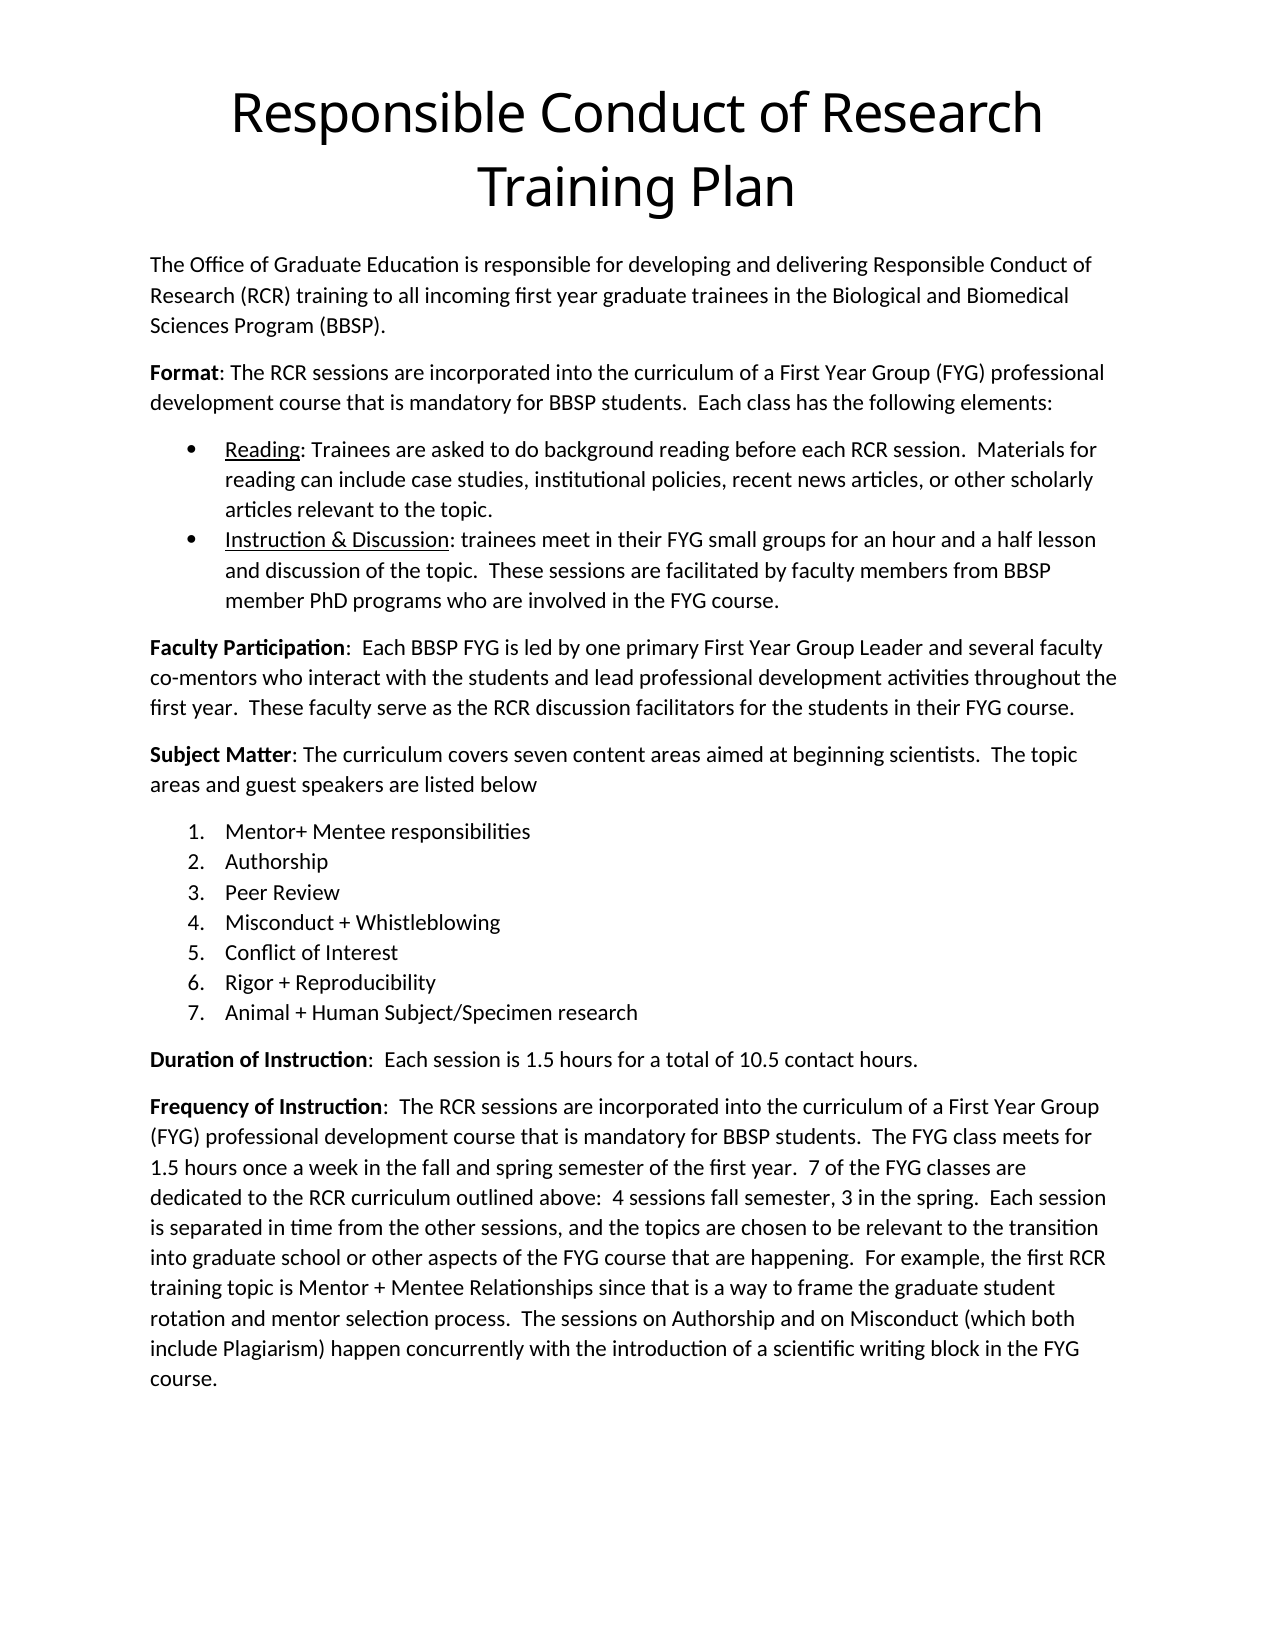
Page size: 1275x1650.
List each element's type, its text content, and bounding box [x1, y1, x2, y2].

list Mentor+ Mentee responsibilities [187, 817, 1125, 845]
list Animal + Human Subject/Specimen research [187, 998, 1125, 1026]
list Misconduct + Whistleblowing [187, 908, 1125, 936]
list Authorship [187, 847, 1125, 875]
text Subject Matter: The curriculum covers seven content areas aimed at beginning scientists. The topic areas and guest speakers are listed below [150, 740, 1125, 798]
list Conflict of Interest [187, 938, 1125, 966]
list Reading: Trainees are asked to do background reading before each RCR session. Materials for reading can include case studies, institutional policies, recent news articles, or other scholarly articles relevant to the topic. [187, 435, 1125, 523]
list Peer Review [187, 878, 1125, 906]
list Instruction & Discussion: trainees meet in their FYG small groups for an hour and a half lesson and discussion of the topic. These sessions are facilitated by faculty members from BBSP member PhD programs who are involved in the FYG course. [187, 526, 1125, 614]
text Frequency of Instruction: The RCR sessions are incorporated into the curriculum of a First Year Group (FYG) professional development course that is mandatory for BBSP students. The FYG class meets for 1.5 hours once a week in the fall and spring semester of the first year. 7 of the FYG classes are dedicated to the RCR curriculum outlined above: 4 sessions fall semester, 3 in the spring. Each session is separated in time from the other sessions, and the topics are chosen to be relevant to the transition into graduate school or other aspects of the FYG course that are happening. For example, the first RCR training topic is Mentor + Mentee Relationships since that is a way to frame the graduate student rotation and mentor selection process. The sessions on Authorship and on Misconduct (which both include Plagiarism) happen concurrently with the introduction of a scientific writing block in the FYG course. [150, 1092, 1125, 1392]
text Format: The RCR sessions are incorporated into the curriculum of a First Year Group (FYG) professional development course that is mandatory for BBSP students. Each class has the following elements: [150, 358, 1125, 416]
text Faculty Participation: Each BBSP FYG is led by one primary First Year Group Leader and several faculty co-mentors who interact with the students and lead professional development activities throughout the first year. These faculty serve as the RCR discussion facilitators for the students in their FYG course. [150, 633, 1125, 721]
text Duration of Instruction: Each session is 1.5 hours for a total of 10.5 contact hours. [150, 1045, 1125, 1073]
list Rigor + Reproducibility [187, 968, 1125, 996]
text The Office of Graduate Education is responsible for developing and delivering Responsible Conduct of Research (RCR) training to all incoming first year graduate trainees in the Biological and Biomedical Sciences Program (BBSP). [150, 251, 1125, 339]
